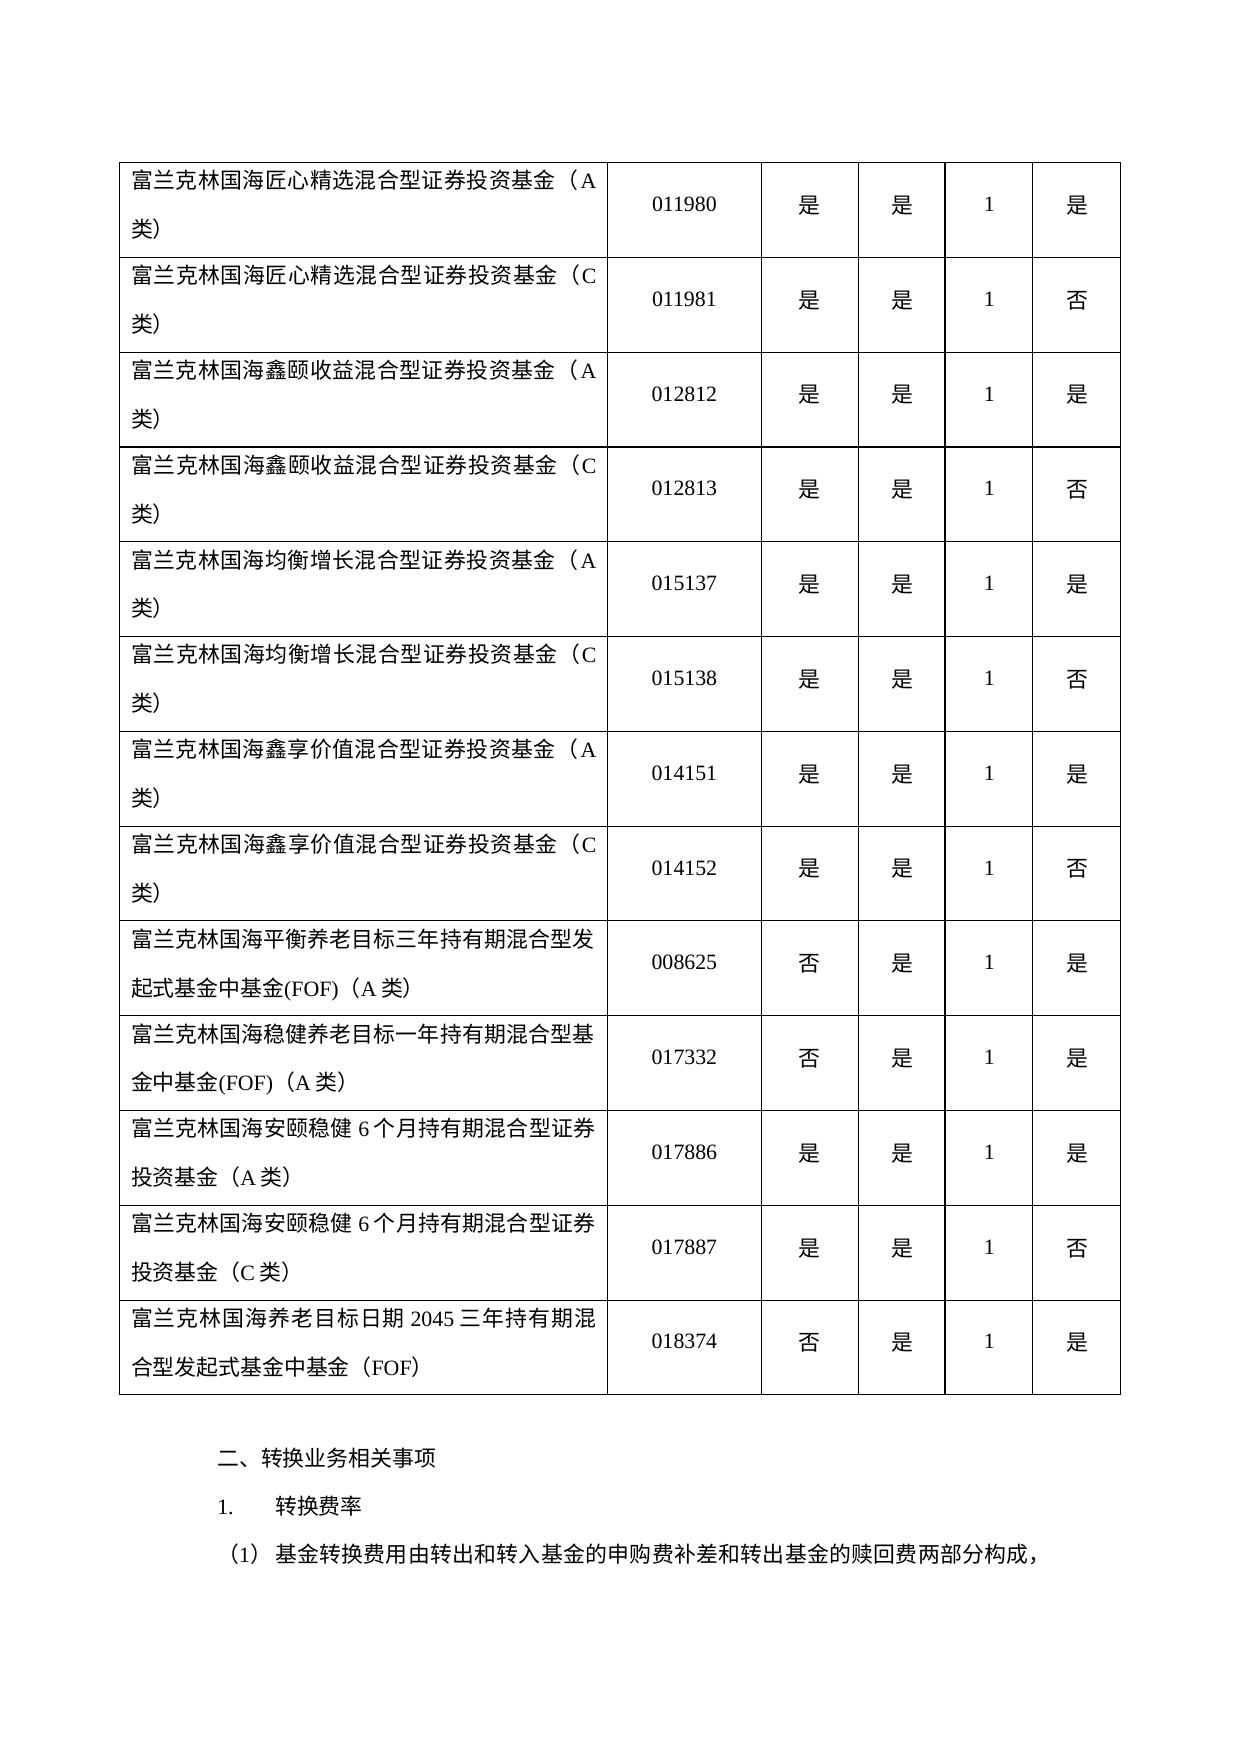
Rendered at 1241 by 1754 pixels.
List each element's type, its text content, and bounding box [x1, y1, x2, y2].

table_cell 否 [1033, 1206, 1120, 1299]
table_cell 1 [946, 732, 1032, 826]
table_cell 是 [1033, 921, 1120, 1015]
table_cell 否 [1033, 448, 1120, 541]
table_cell 富兰克林国海匠心精选混合型证券投资基金（A类） [120, 163, 607, 257]
table_cell 富兰克林国海均衡增长混合型证券投资基金（C类） [120, 637, 607, 731]
table_cell 是 [859, 921, 944, 1015]
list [187, 1537, 1053, 1569]
table_cell 富兰克林国海鑫颐收益混合型证券投资基金（A类） [120, 353, 607, 446]
table_cell 1 [946, 1016, 1032, 1110]
table_cell 是 [762, 258, 858, 352]
table_cell 1 [946, 542, 1032, 636]
table_cell 是 [859, 353, 944, 446]
table_cell 012812 [608, 353, 761, 446]
table_cell 012813 [608, 448, 761, 541]
table_cell 014152 [608, 827, 761, 920]
table_cell 是 [762, 353, 858, 446]
table_cell 1 [946, 353, 1032, 446]
table_cell 008625 [608, 921, 761, 1015]
table_cell 是 [762, 732, 858, 826]
table_cell 是 [762, 1206, 858, 1299]
table_cell 是 [1033, 542, 1120, 636]
table_cell 富兰克林国海鑫颐收益混合型证券投资基金（C类） [120, 448, 607, 541]
table_cell 富兰克林国海安颐稳健6个月持有期混合型证券投资基金（A类） [120, 1111, 607, 1205]
table_cell 1 [946, 1111, 1032, 1205]
table_cell 是 [859, 1206, 944, 1299]
table_cell 1 [946, 827, 1032, 920]
table_cell 否 [762, 1301, 858, 1394]
table_cell 富兰克林国海鑫享价值混合型证券投资基金（A类） [120, 732, 607, 826]
table_cell 1 [946, 637, 1032, 731]
table_cell 011981 [608, 258, 761, 352]
table_cell 是 [859, 1301, 944, 1394]
table_cell 是 [1033, 732, 1120, 826]
table_cell 1 [946, 1206, 1032, 1299]
table_cell 是 [859, 542, 944, 636]
table_cell 是 [859, 448, 944, 541]
table_cell 富兰克林国海鑫享价值混合型证券投资基金（C类） [120, 827, 607, 920]
table_cell 否 [762, 1016, 858, 1110]
table_cell 是 [1033, 163, 1120, 257]
table_cell 1 [946, 448, 1032, 541]
table_cell 017886 [608, 1111, 761, 1205]
table_cell 017332 [608, 1016, 761, 1110]
table_cell 是 [859, 732, 944, 826]
table_cell 是 [762, 1111, 858, 1205]
table_cell 是 [859, 1111, 944, 1205]
table_cell 是 [1033, 353, 1120, 446]
table_cell 富兰克林国海安颐稳健6个月持有期混合型证券投资基金（C类） [120, 1206, 607, 1299]
table_cell 是 [762, 827, 858, 920]
table_cell 否 [1033, 637, 1120, 731]
table_cell 富兰克林国海稳健养老目标一年持有期混合型基金中基金(FOF)（A类） [120, 1016, 607, 1110]
table_cell 是 [762, 163, 858, 257]
table_cell 否 [1033, 258, 1120, 352]
table_cell 017887 [608, 1206, 761, 1299]
table_cell 富兰克林国海养老目标日期2045三年持有期混合型发起式基金中基金（FOF） [120, 1301, 607, 1394]
table_cell 1 [946, 258, 1032, 352]
table_cell 否 [1033, 827, 1120, 920]
table_cell 是 [859, 258, 944, 352]
table_cell 1 [946, 921, 1032, 1015]
table_cell 富兰克林国海匠心精选混合型证券投资基金（C类） [120, 258, 607, 352]
table_cell 1 [946, 1301, 1032, 1394]
table_cell 富兰克林国海均衡增长混合型证券投资基金（A类） [120, 542, 607, 636]
table_cell 015138 [608, 637, 761, 731]
text 二、转换业务相关事项 [187, 1440, 1053, 1473]
table_cell 011980 [608, 163, 761, 257]
table_cell 018374 [608, 1301, 761, 1394]
table_cell 否 [762, 921, 858, 1015]
table_cell 是 [859, 1016, 944, 1110]
list 转换费率 [187, 1489, 1053, 1521]
table_cell 是 [1033, 1111, 1120, 1205]
table_cell 是 [859, 637, 944, 731]
table_cell 1 [946, 163, 1032, 257]
table_cell 是 [859, 827, 944, 920]
table_cell 是 [762, 637, 858, 731]
table_cell 是 [762, 448, 858, 541]
table_cell 是 [1033, 1301, 1120, 1394]
table_cell 015137 [608, 542, 761, 636]
table_cell 014151 [608, 732, 761, 826]
table_cell 富兰克林国海平衡养老目标三年持有期混合型发起式基金中基金(FOF)（A类） [120, 921, 607, 1015]
table_cell 是 [859, 163, 944, 257]
table_cell 是 [1033, 1016, 1120, 1110]
table_cell 是 [762, 542, 858, 636]
